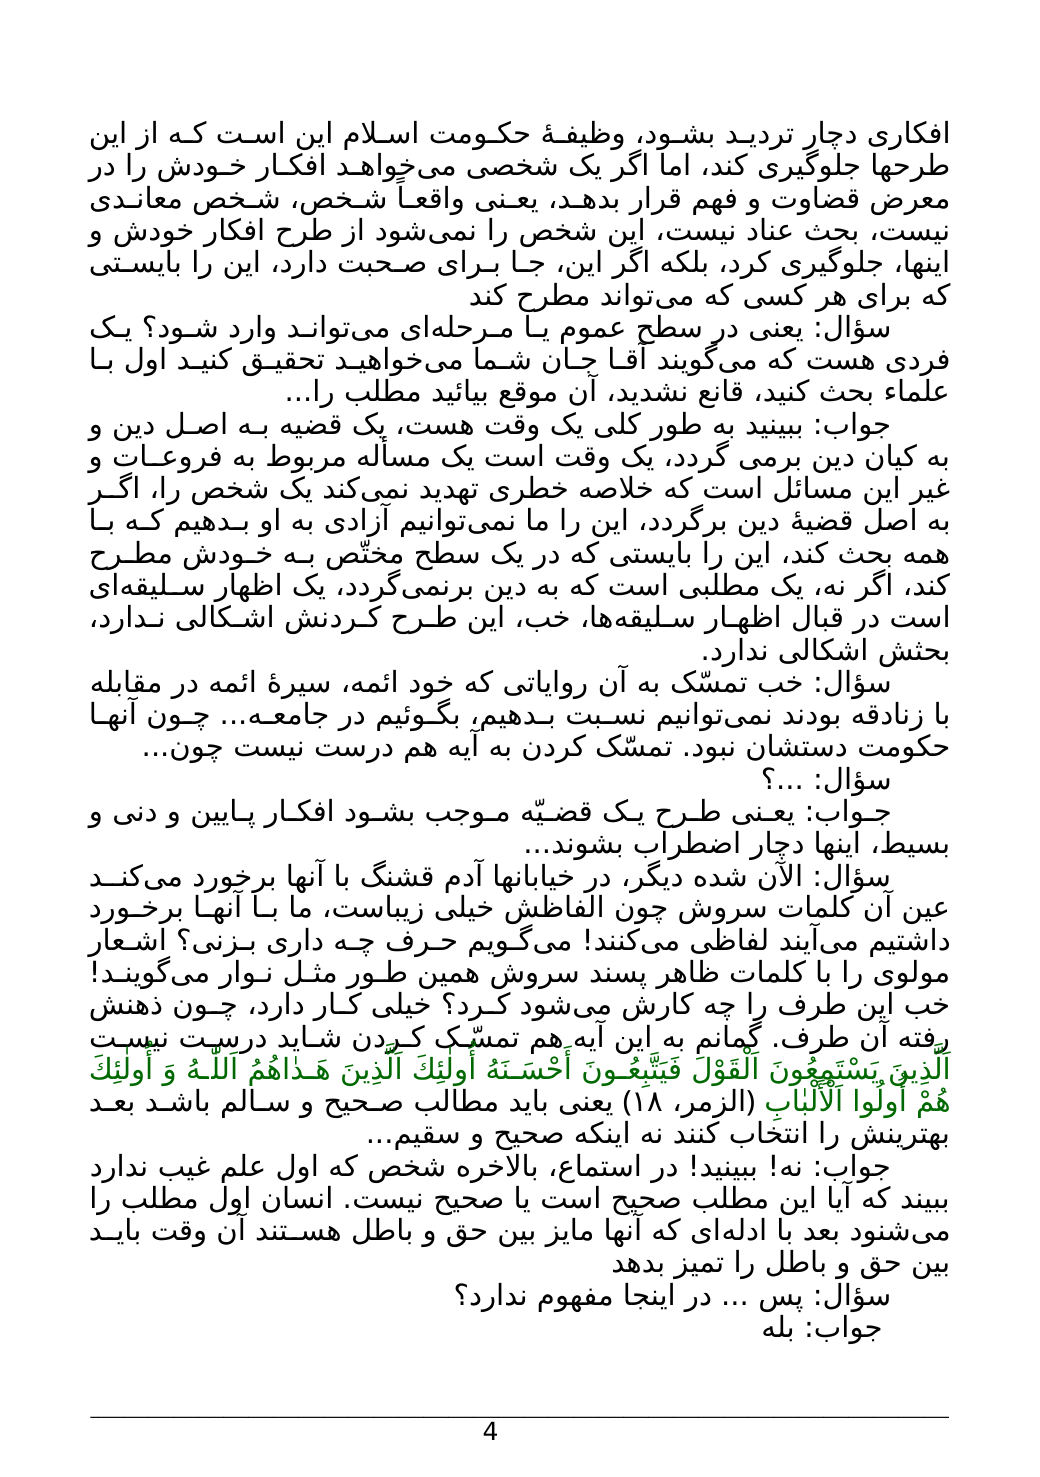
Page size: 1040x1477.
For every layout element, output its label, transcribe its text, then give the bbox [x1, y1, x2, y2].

text جواب: ببینید به طور کلی یک وقت هست، یک قضیه به اصل دین و به کیان دین برمی گردد، یک وقت است یک مسأله مربوط به فروعات و غیر این مسائل است که خلاصه خطری تهدید نمی‌کند یک شخص را، اگر به اصل قضیۀ دین برگردد، این را ما نمی‌توانیم آزادی به او بدهیم که با همه بحث کند، این را بایستی که در یک سطح مختّص به خودش مطرح کند، اگر نه، یک مطلبی است که به دین برنمی‌گردد، یک اظهار سلیقه‌ای است در قبال اظهار سلیقه‌ها، خب، این طرح کردنش اشکالی ندارد، بحثش اشکالی ندارد. [89, 408, 951, 667]
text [89, 118, 951, 312]
text جواب: بله [89, 1312, 951, 1344]
text سؤال: الآن شده دیگر، در خیابانها آدم قشنگ با آنها برخورد می‌کند عین آن کلمات سروش چون الفاظش خیلی زیباست، ما با آنها برخورد داشتیم می‌آیند لفاظی می‌کنند! می‌گویم حرف چه داری بزنی؟ اشعار مولوی را با کلمات ظاهر پسند سروش همین طور مثل نوار می‌گویند! خب این طرف را چه کارش می‌شود کرد؟ خیلی کار دارد، چون ذهنش رفته آن طرف. گمانم به این آیه هم تمسّک کردن شاید درست نیست اَلَّذِينَ يَسْتَمِعُونَ اَلْقَوْلَ فَيَتَّبِعُونَ أَحْسَنَهُ أُولٰئِكَ اَلَّذِينَ هَدٰاهُمُ اَللّٰهُ وَ أُولٰئِكَ هُمْ أُولُوا اَلْأَلْبٰابِ ﴿الزمر، ١٨﴾ یعنی باید مطالب صحیح و سالم باشد بعد بهترینش را انتخاب کنند نه اینکه صحیح و سقیم... [89, 860, 951, 1151]
text سؤال: ...؟ [89, 763, 951, 796]
text جواب: یعنی طرح یک قضیّه موجب بشود افکار پایین و دنی و بسیط، اینها دچار اضطراب بشوند... [89, 796, 951, 860]
text جواب: نه! ببینید! در استماع، بالاخره شخص که اول علم غیب ندارد ببیند که آیا این مطلب صحیح است یا صحیح نیست. انسان اول مطلب را می‌شنود بعد با ادله‌ای که آنها مایز بین حق و باطل هستند آن وقت باید بین حق و باطل را تمیز بدهد [89, 1151, 951, 1280]
text سؤال: خب تمسّک به آن روایاتی که خود ائمه، سیرۀ ائمه در مقابله با زنادقه بودند نمی‌توانیم نسبت بدهیم، بگوئیم در جامعه... چون آنها حکومت دستشان نبود. تمسّک کردن به آیه هم درست نیست چون... [89, 667, 951, 763]
text سؤال: یعنی در سطح عموم یا مرحله‌ای می‌تواند وارد شود؟ یک فردی هست که می‌گویند آقا جان شما می‌خواهید تحقیق کنید اول با علماء بحث کنید، قانع نشدید، آن موقع بیائید مطلب را... [89, 312, 951, 408]
text سؤال: پس ... در اینجا مفهوم ندارد؟ [89, 1280, 951, 1312]
